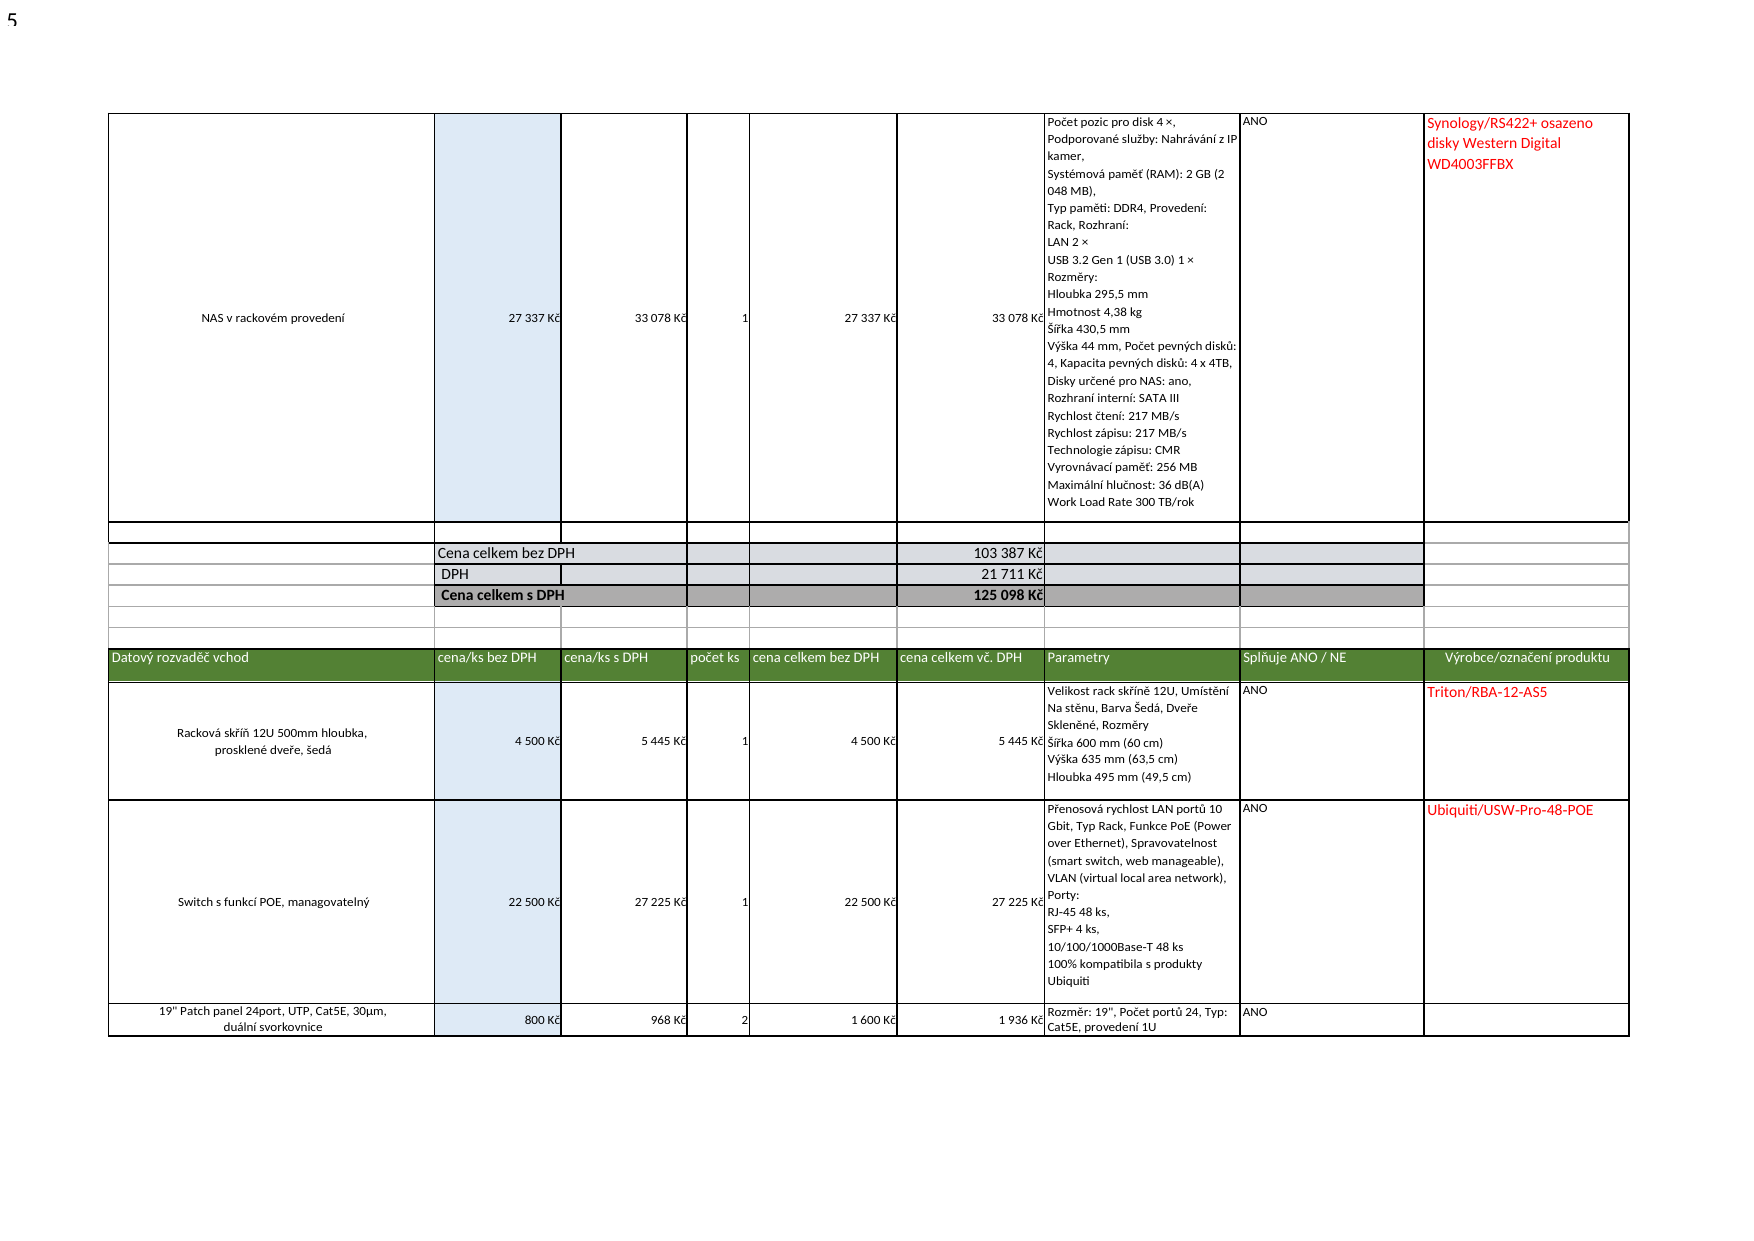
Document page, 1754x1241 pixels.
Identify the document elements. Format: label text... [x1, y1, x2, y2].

table_cell Cena celkem bez DPH [435, 544, 686, 563]
table_cell Cena celkem s DPH [435, 586, 686, 606]
table_cell [688, 544, 749, 563]
table_cell [1425, 565, 1628, 584]
table_cell [1241, 586, 1423, 606]
table_cell 1 [688, 801, 749, 1003]
table_cell [562, 523, 686, 542]
table_cell [1045, 607, 1239, 627]
table_cell [688, 565, 749, 584]
table_cell 5 445 Kč [898, 683, 1044, 799]
table_cell Velikost rack skříně 12U, Umístění Na stěnu, Barva Šedá, Dveře Skleněné, Rozměry Šířka 600 mm (60 cm) Výška 635 mm (63,5 cm) Hloubka 495 mm (49,5 cm) [1045, 683, 1239, 799]
table_header NAS v rackovém provedení [109, 114, 434, 521]
table_cell 22 500 Kč [435, 801, 560, 1003]
table_header Synology/RS422+ osazeno disky Western Digital WD4003FFBX [1425, 114, 1628, 521]
table_header ANO [1241, 114, 1423, 521]
table_cell Parametry [1045, 650, 1239, 681]
table_cell [1425, 586, 1628, 606]
table_cell [435, 628, 560, 648]
table_cell 1 600 Kč [750, 1004, 896, 1035]
table_cell cena/ks s DPH [562, 650, 686, 681]
table_cell 125 098 Kč [898, 586, 1044, 606]
table_cell [109, 607, 434, 627]
table_cell [750, 523, 896, 542]
table_cell [750, 544, 896, 563]
table_header 33 078 Kč [898, 114, 1044, 521]
table_cell cena celkem vč. DPH [898, 650, 1044, 681]
table_cell [688, 628, 749, 648]
table_cell [898, 628, 1044, 648]
table_cell Přenosová rychlost LAN portů 10 Gbit, Typ Rack, Funkce PoE (Power over Ethernet), Spravovatelnost (smart switch, web manageable), VLAN (virtual local area network), Porty: RJ‐45 48 ks, SFP+ 4 ks, 10/100/1000Base‐T 48 ks 100% kompatibila s produkty Ubiquiti [1045, 801, 1239, 1003]
table_cell [562, 565, 686, 584]
table_cell 27 225 Kč [562, 801, 686, 1003]
table_cell [1045, 628, 1239, 648]
table_cell [1241, 523, 1423, 542]
table_cell [750, 607, 896, 627]
table_cell [750, 565, 896, 584]
table_cell [435, 523, 560, 542]
table_cell [1241, 544, 1423, 563]
table_cell DPH [435, 565, 560, 584]
table_cell [1241, 565, 1423, 584]
table_cell ANO [1241, 801, 1423, 1003]
table_cell 2 [688, 1004, 749, 1035]
table_cell 103 387 Kč [898, 544, 1044, 563]
table_cell [1425, 607, 1628, 627]
table_cell [898, 523, 1044, 542]
table_cell 968 Kč [562, 1004, 686, 1035]
table_cell cena celkem bez DPH [750, 650, 896, 681]
table_cell [109, 586, 434, 606]
table_header Počet pozic pro disk 4 ×, Podporované služby: Nahrávání z IP kamer, Systémová paměť (RAM): 2 GB (2 048 MB), Typ paměti: DDR4, Provedení: Rack, Rozhraní: LAN 2 × USB 3.2 Gen 1 (USB 3.0) 1 × Rozměry: Hloubka 295,5 mm Hmotnost 4,38 kg Šířka 430,5 mm Výška 44 mm, Počet pevných disků: 4, Kapacita pevných disků: 4 x 4TB, Disky určené pro NAS: ano, Rozhraní interní: SATA III Rychlost čtení: 217 MB/s Rychlost zápisu: 217 MB/s Technologie zápisu: CMR Vyrovnávací paměť: 256 MB Maximální hlučnost: 36 dB(A) Work Load Rate 300 TB/rok [1045, 114, 1239, 521]
table_cell Triton/RBA‐12‐AS5 [1425, 683, 1628, 799]
table_cell 27 225 Kč [898, 801, 1044, 1003]
table_cell [109, 544, 434, 563]
table_cell Rozměr: 19", Počet portů 24, Typ: Cat5E, provedení 1U [1045, 1004, 1239, 1035]
table_header 33 078 Kč [562, 114, 686, 521]
table_cell 4 500 Kč [750, 683, 896, 799]
table_cell 1 936 Kč [898, 1004, 1044, 1035]
table_cell Splňuje ANO / NE [1241, 650, 1423, 681]
table_cell [435, 607, 560, 627]
table_cell 19" Patch panel 24port, UTP, Cat5E, 30μm, duální svorkovnice [109, 1004, 434, 1035]
table_cell [109, 565, 434, 584]
table_cell Ubiquiti/USW‐Pro‐48‐POE [1425, 801, 1628, 1003]
table_header 27 337 Kč [750, 114, 896, 521]
table_cell [750, 586, 896, 606]
table_cell 21 711 Kč [898, 565, 1044, 584]
table_cell Racková skříň 12U 500mm hloubka, prosklené dveře, šedá [109, 683, 434, 799]
table_cell [1425, 523, 1628, 542]
table_cell počet ks [688, 650, 749, 681]
table_cell [1425, 628, 1628, 648]
table_cell 22 500 Kč [750, 801, 896, 1003]
table_cell [1045, 586, 1239, 606]
table_cell [109, 628, 434, 648]
table_cell 4 500 Kč [435, 683, 560, 799]
table_cell [1425, 1004, 1628, 1035]
table_cell 5 445 Kč [562, 683, 686, 799]
table_cell Switch s funkcí POE, managovatelný [109, 801, 434, 1003]
table_cell [562, 628, 686, 648]
table_cell [1241, 607, 1423, 627]
table_cell ANO [1241, 1004, 1423, 1035]
table_cell [688, 586, 749, 606]
table_cell ANO [1241, 683, 1423, 799]
table_cell [1045, 544, 1239, 563]
table_cell [688, 523, 749, 542]
table_cell [562, 607, 686, 627]
table_cell 1 [688, 683, 749, 799]
table_cell [1045, 523, 1239, 542]
table_cell Datový rozvaděč vchod [109, 650, 434, 681]
table_cell [688, 607, 749, 627]
table_cell [898, 607, 1044, 627]
table_cell [750, 628, 896, 648]
table_cell cena/ks bez DPH [435, 650, 560, 681]
table_header 27 337 Kč [435, 114, 560, 521]
table_cell 800 Kč [435, 1004, 560, 1035]
table_cell [1045, 565, 1239, 584]
table_cell [109, 523, 434, 542]
table_cell Výrobce/označení produktu [1425, 650, 1628, 681]
table_cell [1425, 544, 1628, 563]
table_cell [1241, 628, 1423, 648]
table_header 1 [688, 114, 749, 521]
